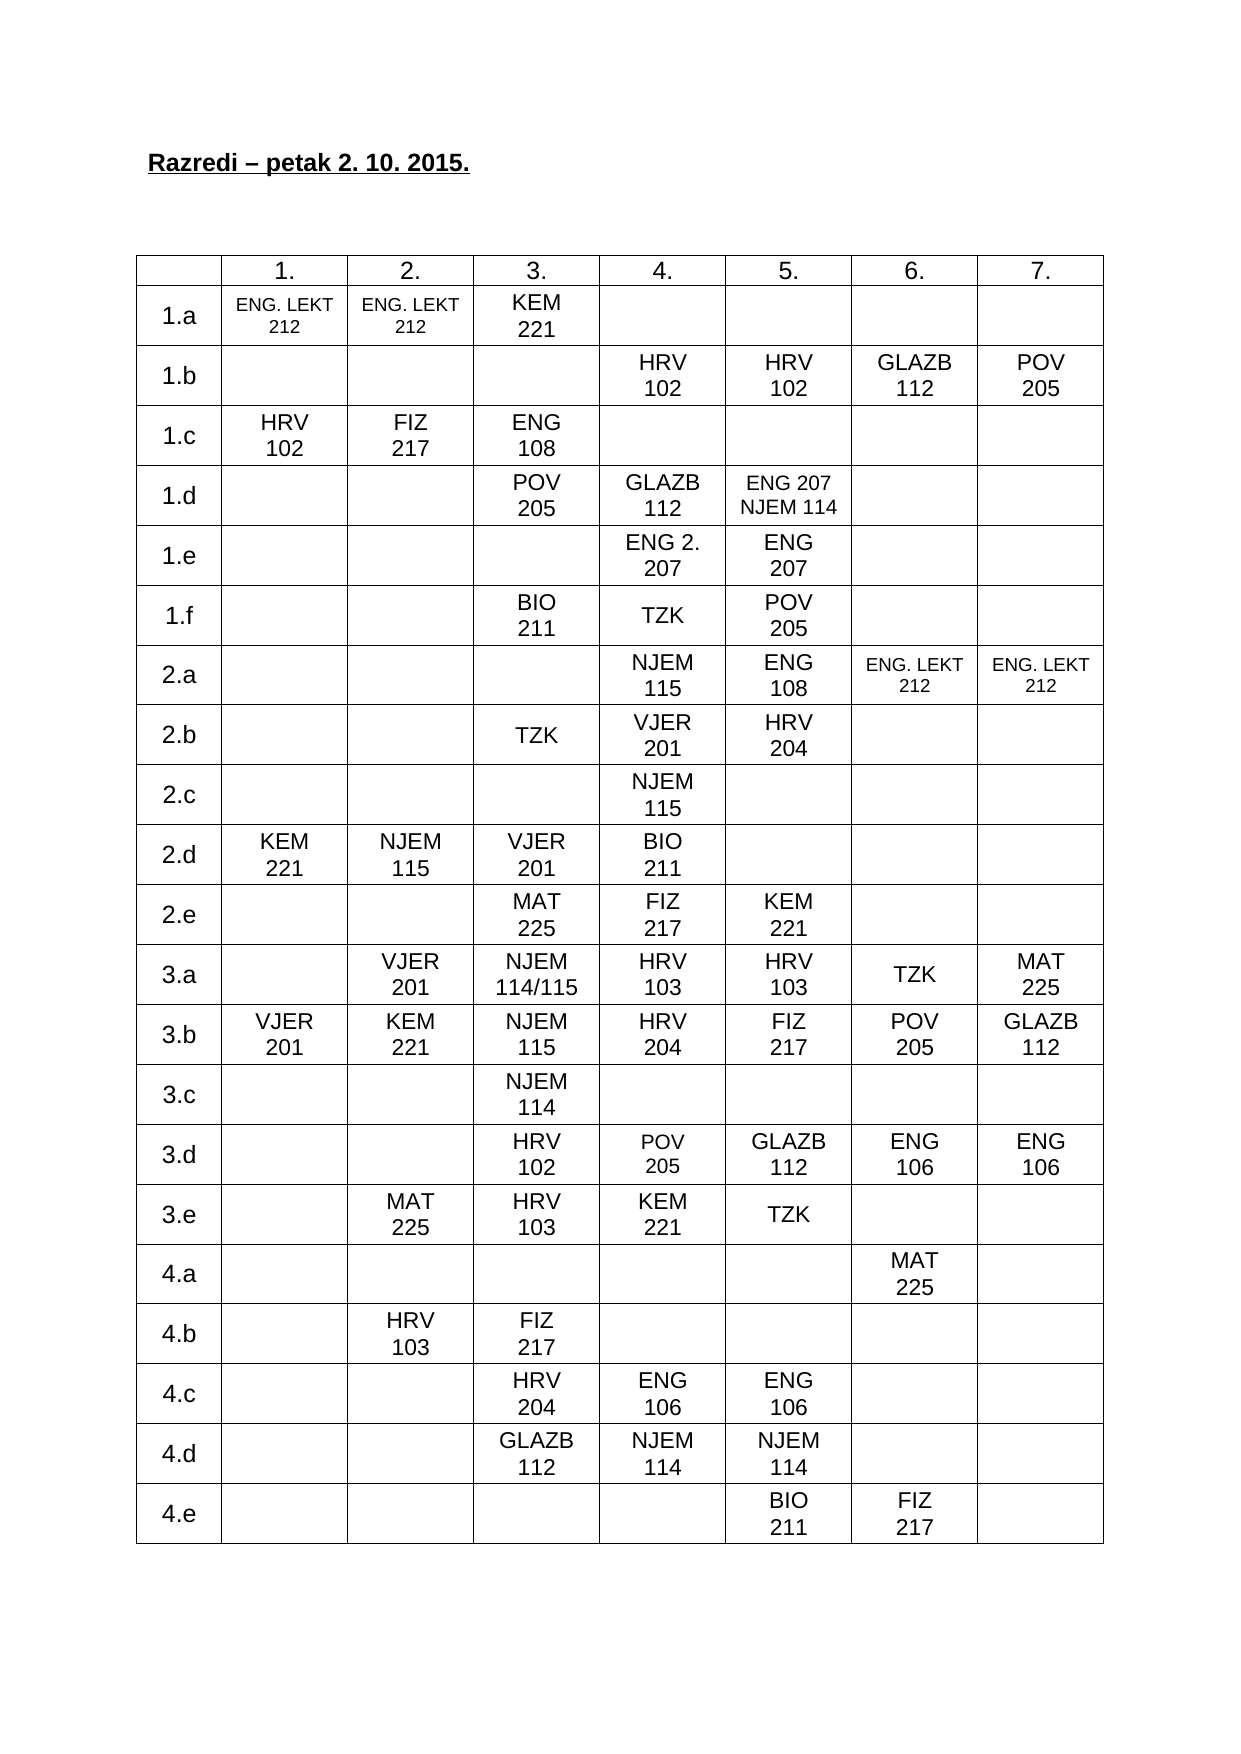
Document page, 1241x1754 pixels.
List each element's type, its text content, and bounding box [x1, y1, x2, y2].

table_cell [348, 586, 473, 644]
table_cell 1.b [137, 346, 221, 405]
table_cell [600, 406, 725, 465]
table_cell ENG. LEKT 212 [978, 646, 1103, 704]
table_cell [852, 1185, 977, 1243]
table_cell [978, 466, 1103, 525]
table_cell TZK [852, 945, 977, 1004]
table_cell 1.d [137, 466, 221, 525]
table_cell VJER 201 [600, 705, 725, 764]
table_cell 3.b [137, 1005, 221, 1064]
table_cell GLAZB 112 [852, 346, 977, 405]
table_cell [726, 406, 851, 465]
table_cell NJEM 114/115 [474, 945, 599, 1004]
table_cell [474, 646, 599, 704]
table_cell HRV 103 [726, 945, 851, 1004]
table_cell [600, 1065, 725, 1124]
table_cell FIZ 217 [474, 1304, 599, 1363]
table_cell 3.c [137, 1065, 221, 1124]
table_cell 1.f [137, 586, 221, 644]
table_cell [222, 1245, 347, 1303]
table_cell TZK [474, 705, 599, 764]
table_cell VJER 201 [222, 1005, 347, 1064]
table_cell BIO 211 [726, 1484, 851, 1543]
table_cell GLAZB 112 [474, 1424, 599, 1483]
table_cell ENG. LEKT 212 [222, 286, 347, 345]
table_cell [348, 765, 473, 824]
table_header 7. [978, 256, 1103, 285]
table_cell [348, 885, 473, 944]
table_cell [978, 1185, 1103, 1243]
table_cell HRV 102 [726, 346, 851, 405]
table_cell 1.e [137, 526, 221, 584]
table_cell FIZ 217 [600, 885, 725, 944]
table_cell [852, 586, 977, 644]
table_header [137, 256, 221, 285]
table_cell 2.d [137, 825, 221, 884]
table_cell [978, 1245, 1103, 1303]
table_cell 2.b [137, 705, 221, 764]
table_cell TZK [600, 586, 725, 644]
table_cell ENG 106 [978, 1125, 1103, 1183]
table_cell KEM 221 [222, 825, 347, 884]
table_header 6. [852, 256, 977, 285]
table_cell 3.d [137, 1125, 221, 1183]
table_cell [348, 466, 473, 525]
table_cell KEM 221 [600, 1185, 725, 1243]
table_cell ENG 207 NJEM 114 [726, 466, 851, 525]
table_cell POV 205 [852, 1005, 977, 1064]
table_cell NJEM 115 [474, 1005, 599, 1064]
table_cell MAT 225 [978, 945, 1103, 1004]
table_cell [600, 1245, 725, 1303]
table_cell BIO 211 [474, 586, 599, 644]
table_cell [474, 1484, 599, 1543]
table_cell HRV 204 [600, 1005, 725, 1064]
table_cell [726, 825, 851, 884]
table_cell [852, 885, 977, 944]
table_cell [852, 466, 977, 525]
table_cell [978, 1065, 1103, 1124]
table_cell GLAZB 112 [978, 1005, 1103, 1064]
table_cell [348, 1065, 473, 1124]
table_cell HRV 102 [222, 406, 347, 465]
table_cell [474, 1245, 599, 1303]
table_cell [222, 466, 347, 525]
table_cell [726, 1065, 851, 1124]
table_cell MAT 225 [852, 1245, 977, 1303]
table_cell [222, 945, 347, 1004]
table_cell MAT 225 [348, 1185, 473, 1243]
table_cell ENG 108 [474, 406, 599, 465]
table_cell HRV 103 [600, 945, 725, 1004]
table_cell [726, 1304, 851, 1363]
table_cell [978, 526, 1103, 584]
table_cell [600, 286, 725, 345]
table_cell [222, 1484, 347, 1543]
table_cell VJER 201 [474, 825, 599, 884]
table_cell ENG. LEKT 212 [348, 286, 473, 345]
table_cell 1.a [137, 286, 221, 345]
table_cell [852, 1065, 977, 1124]
table_cell BIO 211 [600, 825, 725, 884]
table_cell HRV 103 [474, 1185, 599, 1243]
table_cell 2.c [137, 765, 221, 824]
table_cell HRV 204 [726, 705, 851, 764]
table_cell [852, 1304, 977, 1363]
table_cell [852, 1424, 977, 1483]
table_cell [852, 1364, 977, 1423]
table_cell [978, 765, 1103, 824]
table_header 1. [222, 256, 347, 285]
table_header 4. [600, 256, 725, 285]
table_cell 4.d [137, 1424, 221, 1483]
table_cell GLAZB 112 [726, 1125, 851, 1183]
table_header 3. [474, 256, 599, 285]
table_cell VJER 201 [348, 945, 473, 1004]
table_cell [600, 1484, 725, 1543]
table_cell [222, 586, 347, 644]
table_cell [978, 1364, 1103, 1423]
table_cell HRV 204 [474, 1364, 599, 1423]
table_cell FIZ 217 [726, 1005, 851, 1064]
table_cell GLAZB 112 [600, 466, 725, 525]
table_cell NJEM 115 [348, 825, 473, 884]
table_cell [222, 1304, 347, 1363]
table_cell MAT 225 [474, 885, 599, 944]
text Razredi – petak 2. 10. 2015. [148, 148, 1093, 176]
table_cell [978, 825, 1103, 884]
table_cell HRV 103 [348, 1304, 473, 1363]
table_cell [978, 705, 1103, 764]
table_cell [978, 1484, 1103, 1543]
table_cell [852, 825, 977, 884]
table_cell [852, 286, 977, 345]
table_cell [600, 1304, 725, 1363]
table_cell [852, 526, 977, 584]
table_cell 4.b [137, 1304, 221, 1363]
table_cell [222, 1364, 347, 1423]
table_cell [348, 526, 473, 584]
table_cell [222, 526, 347, 584]
table_cell [222, 705, 347, 764]
table_cell HRV 102 [474, 1125, 599, 1183]
table_cell [978, 1424, 1103, 1483]
table_cell [474, 526, 599, 584]
table_cell ENG 207 [726, 526, 851, 584]
table_cell [348, 1364, 473, 1423]
table_cell [222, 346, 347, 405]
table_cell [348, 1424, 473, 1483]
table_cell POV 205 [474, 466, 599, 525]
table_cell NJEM 114 [600, 1424, 725, 1483]
table_cell KEM 221 [726, 885, 851, 944]
table_cell ENG 106 [726, 1364, 851, 1423]
table_cell KEM 221 [474, 286, 599, 345]
table_cell [348, 1125, 473, 1183]
table_cell [978, 286, 1103, 345]
table_cell [474, 765, 599, 824]
table_cell [222, 1185, 347, 1243]
table_cell [348, 646, 473, 704]
table_cell [348, 1484, 473, 1543]
table_cell [978, 586, 1103, 644]
table_cell [222, 1424, 347, 1483]
table_cell [474, 346, 599, 405]
table_cell [726, 286, 851, 345]
table_cell [726, 1245, 851, 1303]
table_cell 3.e [137, 1185, 221, 1243]
table_cell NJEM 115 [600, 765, 725, 824]
table_cell [978, 885, 1103, 944]
table_cell 1.c [137, 406, 221, 465]
table_cell 2.e [137, 885, 221, 944]
table_cell NJEM 115 [600, 646, 725, 704]
table_header 5. [726, 256, 851, 285]
table_cell [852, 765, 977, 824]
table_cell ENG 108 [726, 646, 851, 704]
table_header 2. [348, 256, 473, 285]
table_cell [222, 1125, 347, 1183]
table_cell POV 205 [726, 586, 851, 644]
table_cell [222, 885, 347, 944]
table_cell ENG 2. 207 [600, 526, 725, 584]
table_cell [348, 346, 473, 405]
table_cell [348, 1245, 473, 1303]
table_cell POV 205 [600, 1125, 725, 1183]
table_cell ENG. LEKT 212 [852, 646, 977, 704]
table_cell NJEM 114 [726, 1424, 851, 1483]
table_cell [222, 765, 347, 824]
table_cell [726, 765, 851, 824]
table_cell [852, 406, 977, 465]
table_cell 4.e [137, 1484, 221, 1543]
table_cell FIZ 217 [852, 1484, 977, 1543]
table_cell 3.a [137, 945, 221, 1004]
table_cell HRV 102 [600, 346, 725, 405]
table_cell KEM 221 [348, 1005, 473, 1064]
table_cell NJEM 114 [474, 1065, 599, 1124]
table_cell ENG 106 [852, 1125, 977, 1183]
table_cell 4.c [137, 1364, 221, 1423]
table_cell [222, 646, 347, 704]
table_cell [852, 705, 977, 764]
table_cell ENG 106 [600, 1364, 725, 1423]
table_cell POV 205 [978, 346, 1103, 405]
table_cell 2.a [137, 646, 221, 704]
table_cell TZK [726, 1185, 851, 1243]
table_cell [348, 705, 473, 764]
table_cell [222, 1065, 347, 1124]
table_cell FIZ 217 [348, 406, 473, 465]
table_cell [978, 1304, 1103, 1363]
table_cell 4.a [137, 1245, 221, 1303]
table_cell [978, 406, 1103, 465]
